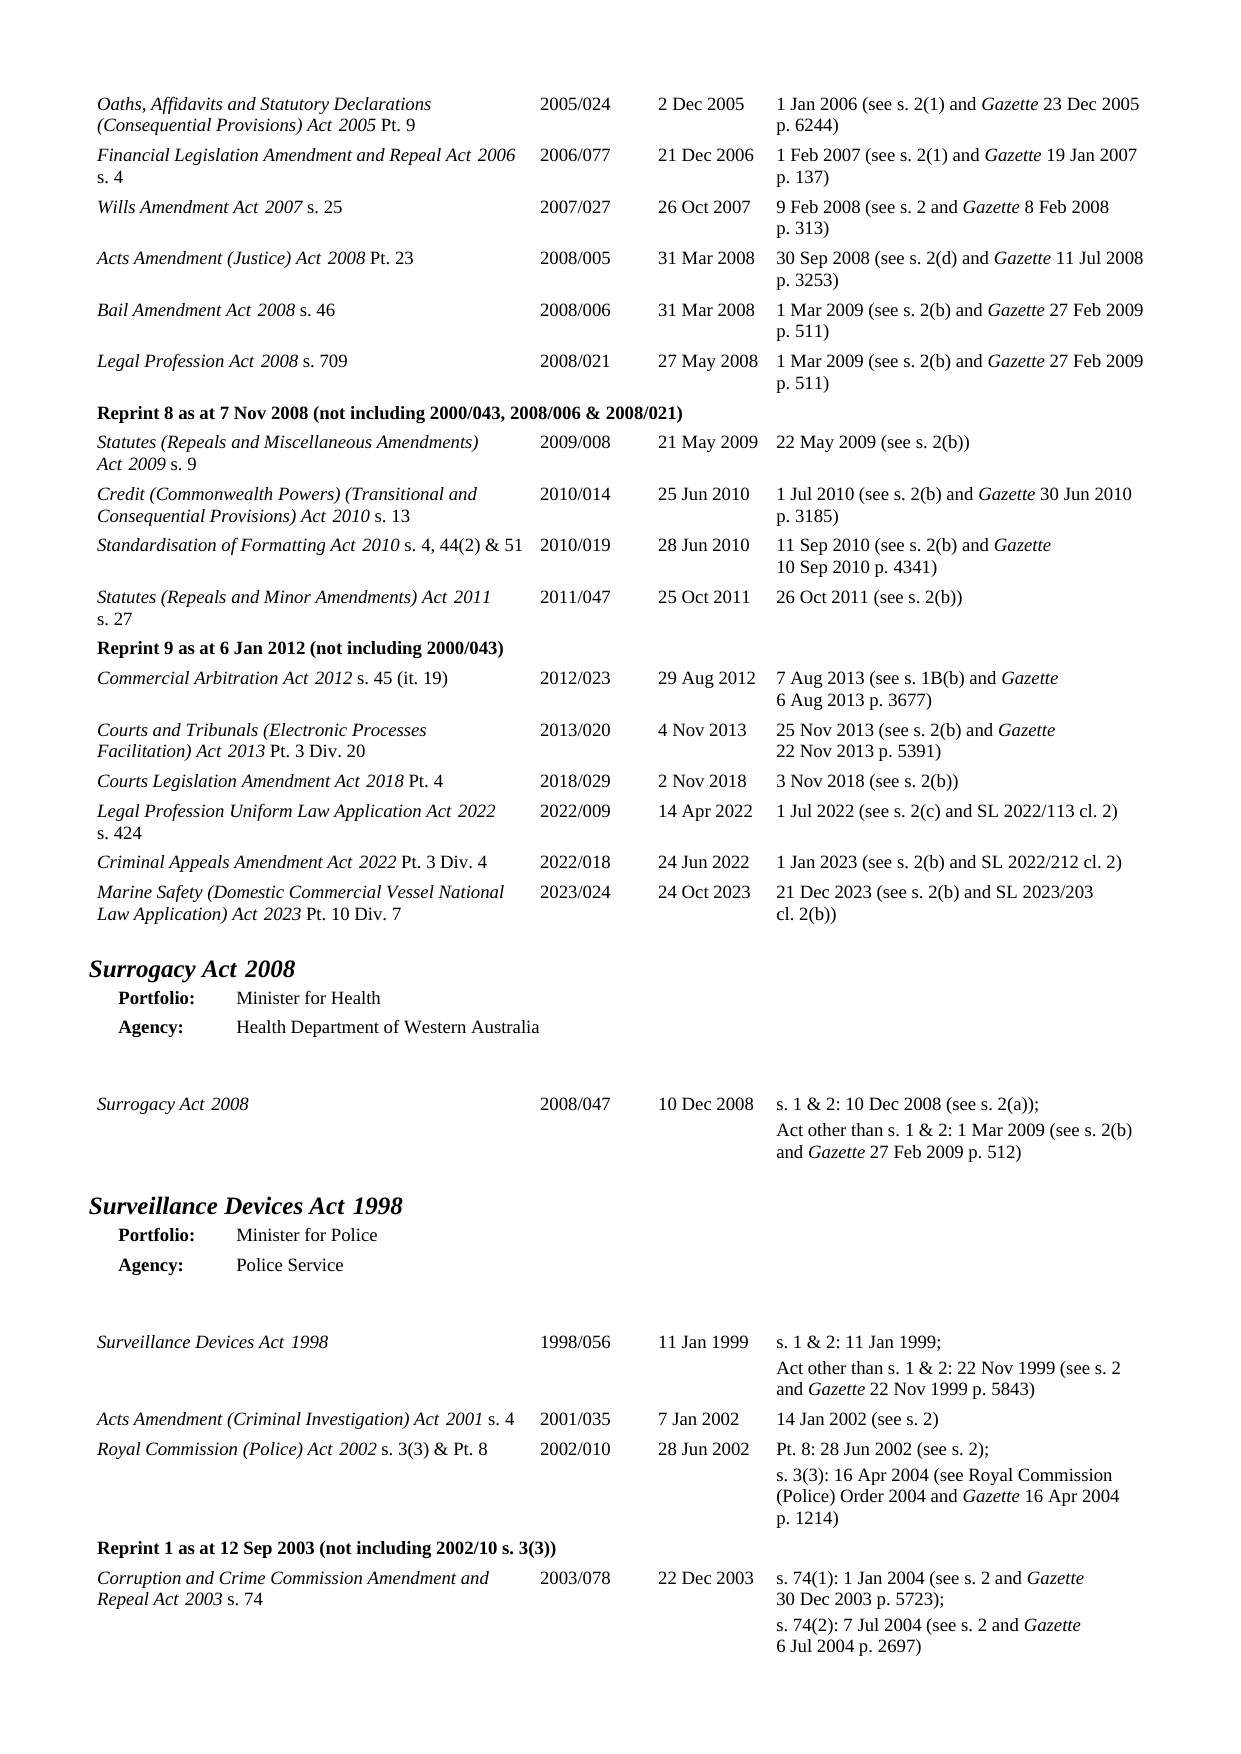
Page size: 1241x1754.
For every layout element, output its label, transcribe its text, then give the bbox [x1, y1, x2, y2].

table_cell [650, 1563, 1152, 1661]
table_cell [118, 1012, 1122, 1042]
text Surveillance Devices Act 1998 [89, 1191, 1152, 1220]
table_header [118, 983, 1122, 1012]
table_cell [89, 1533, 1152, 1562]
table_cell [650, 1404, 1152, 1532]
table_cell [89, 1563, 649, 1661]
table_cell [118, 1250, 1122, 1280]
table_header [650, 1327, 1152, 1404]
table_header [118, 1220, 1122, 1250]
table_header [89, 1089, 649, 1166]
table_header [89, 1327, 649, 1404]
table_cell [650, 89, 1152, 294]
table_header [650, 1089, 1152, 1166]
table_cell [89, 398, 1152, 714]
text Surrogacy Act 2008 [89, 954, 1152, 982]
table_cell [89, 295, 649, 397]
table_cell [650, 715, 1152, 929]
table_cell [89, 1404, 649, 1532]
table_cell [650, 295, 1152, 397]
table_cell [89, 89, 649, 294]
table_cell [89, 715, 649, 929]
